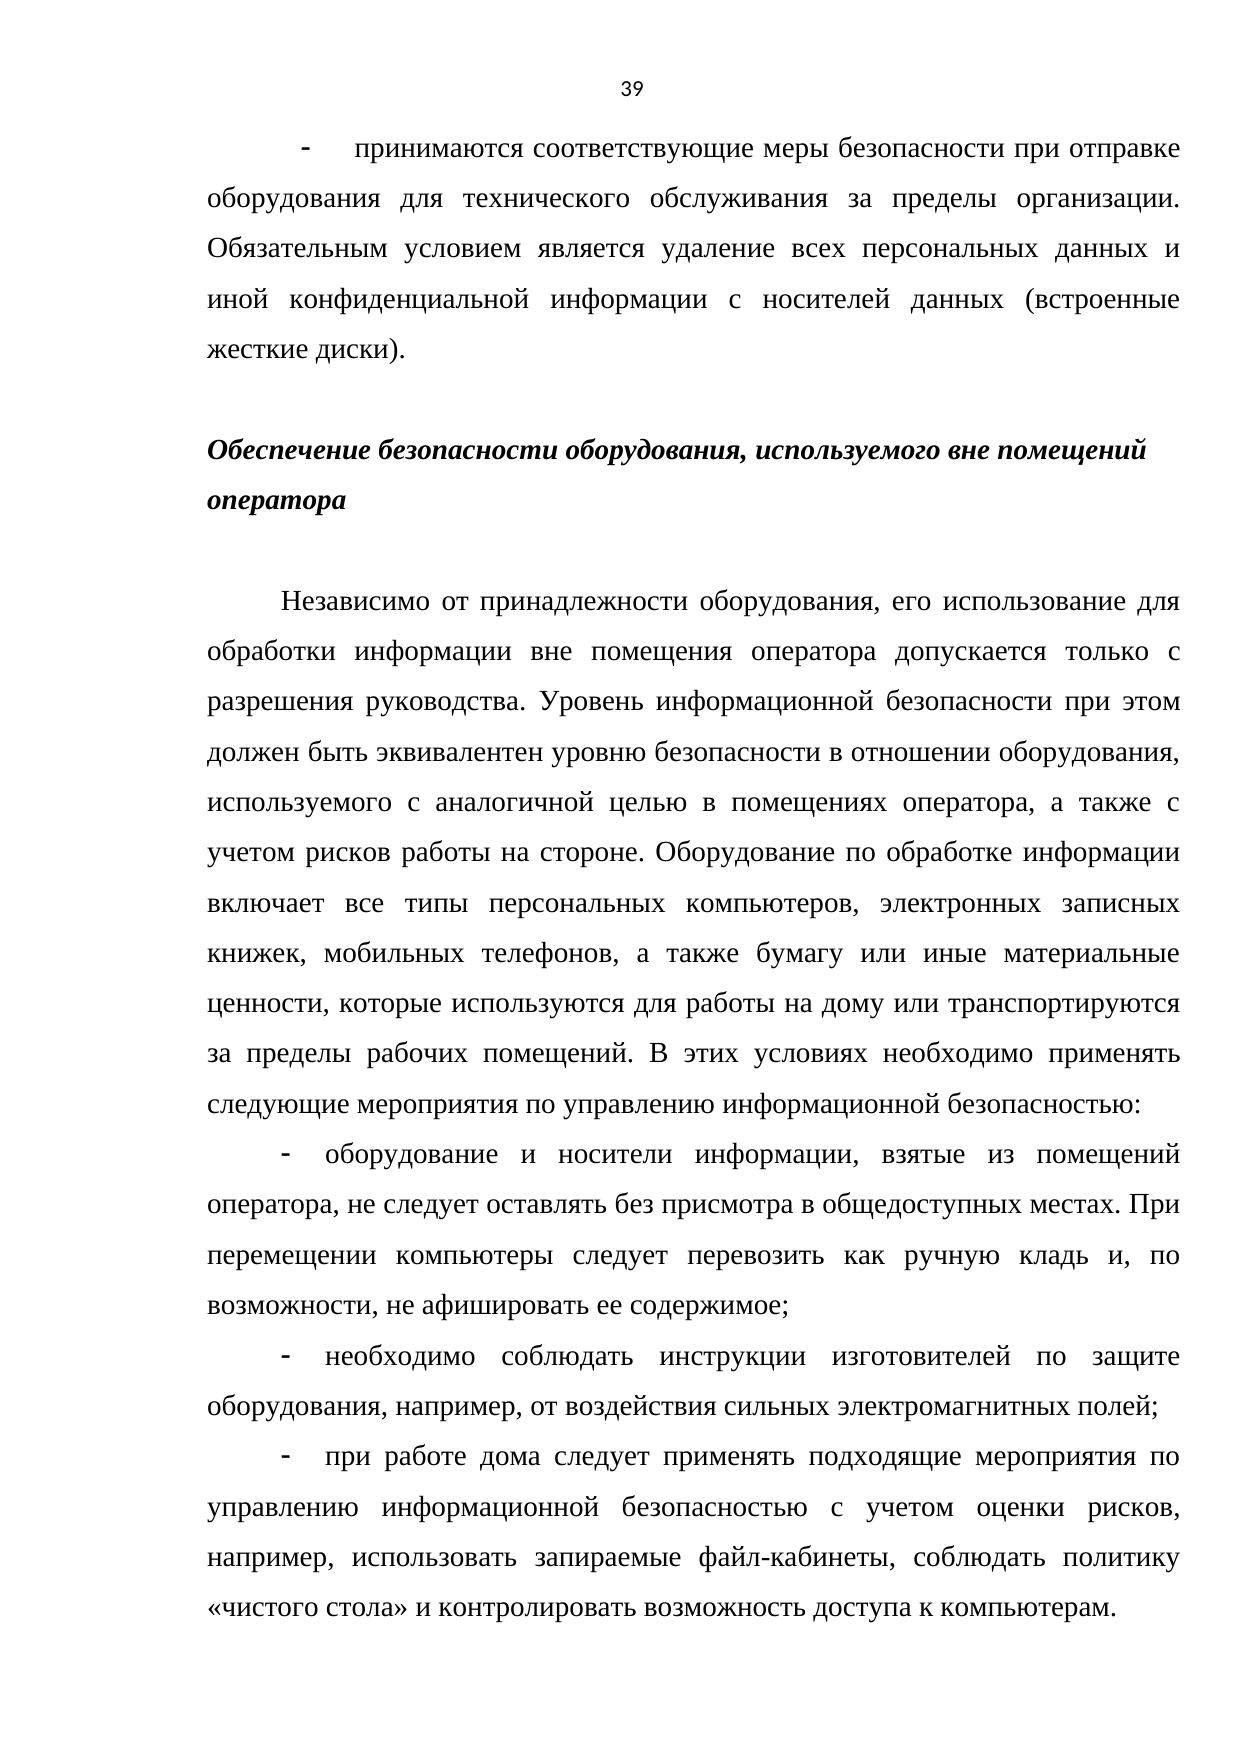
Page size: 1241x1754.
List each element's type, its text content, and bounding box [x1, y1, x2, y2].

list принимаются соответствующие меры безопасности при отправке оборудования для технического обслуживания за пределы организации. Обязательным условием является удаление всех персональных данных и иной конфиденциальной информации с носителей данных (встроенные жесткие диски). [207, 130, 1181, 365]
subtitle Обеспечение безопасности оборудования, используемого вне помещений оператора [207, 432, 1181, 516]
list при работе дома следует применять подходящие мероприятия по управлению информационной безопасностью с учетом оценки рисков, например, использовать запираемые файл-кабинеты, соблюдать политику «чистого стола» и контролировать возможность доступа к компьютерам. [207, 1438, 1181, 1623]
list необходимо соблюдать инструкции изготовителей по защите оборудования, например, от воздействия сильных электромагнитных полей; [207, 1338, 1181, 1422]
text Независимо от принадлежности оборудования, его использование для обработки информации вне помещения оператора допускается только с разрешения руководства. Уровень информационной безопасности при этом должен быть эквивалентен уровню безопасности в отношении оборудования, используемого с аналогичной целью в помещениях оператора, а также с учетом рисков работы на стороне. Оборудование по обработке информации включает все типы персональных компьютеров, электронных записных книжек, мобильных телефонов, а также бумагу или иные материальные ценности, которые используются для работы на дому или транспортируются за пределы рабочих помещений. В этих условиях необходимо применять следующие мероприятия по управлению информационной безопасностью: [207, 583, 1181, 1119]
list оборудование и носители информации, взятые из помещений оператора, не следует оставлять без присмотра в общедоступных местах. При перемещении компьютеры следует перевозить как ручную кладь и, по возможности, не афишировать ее содержимое; [207, 1136, 1181, 1321]
